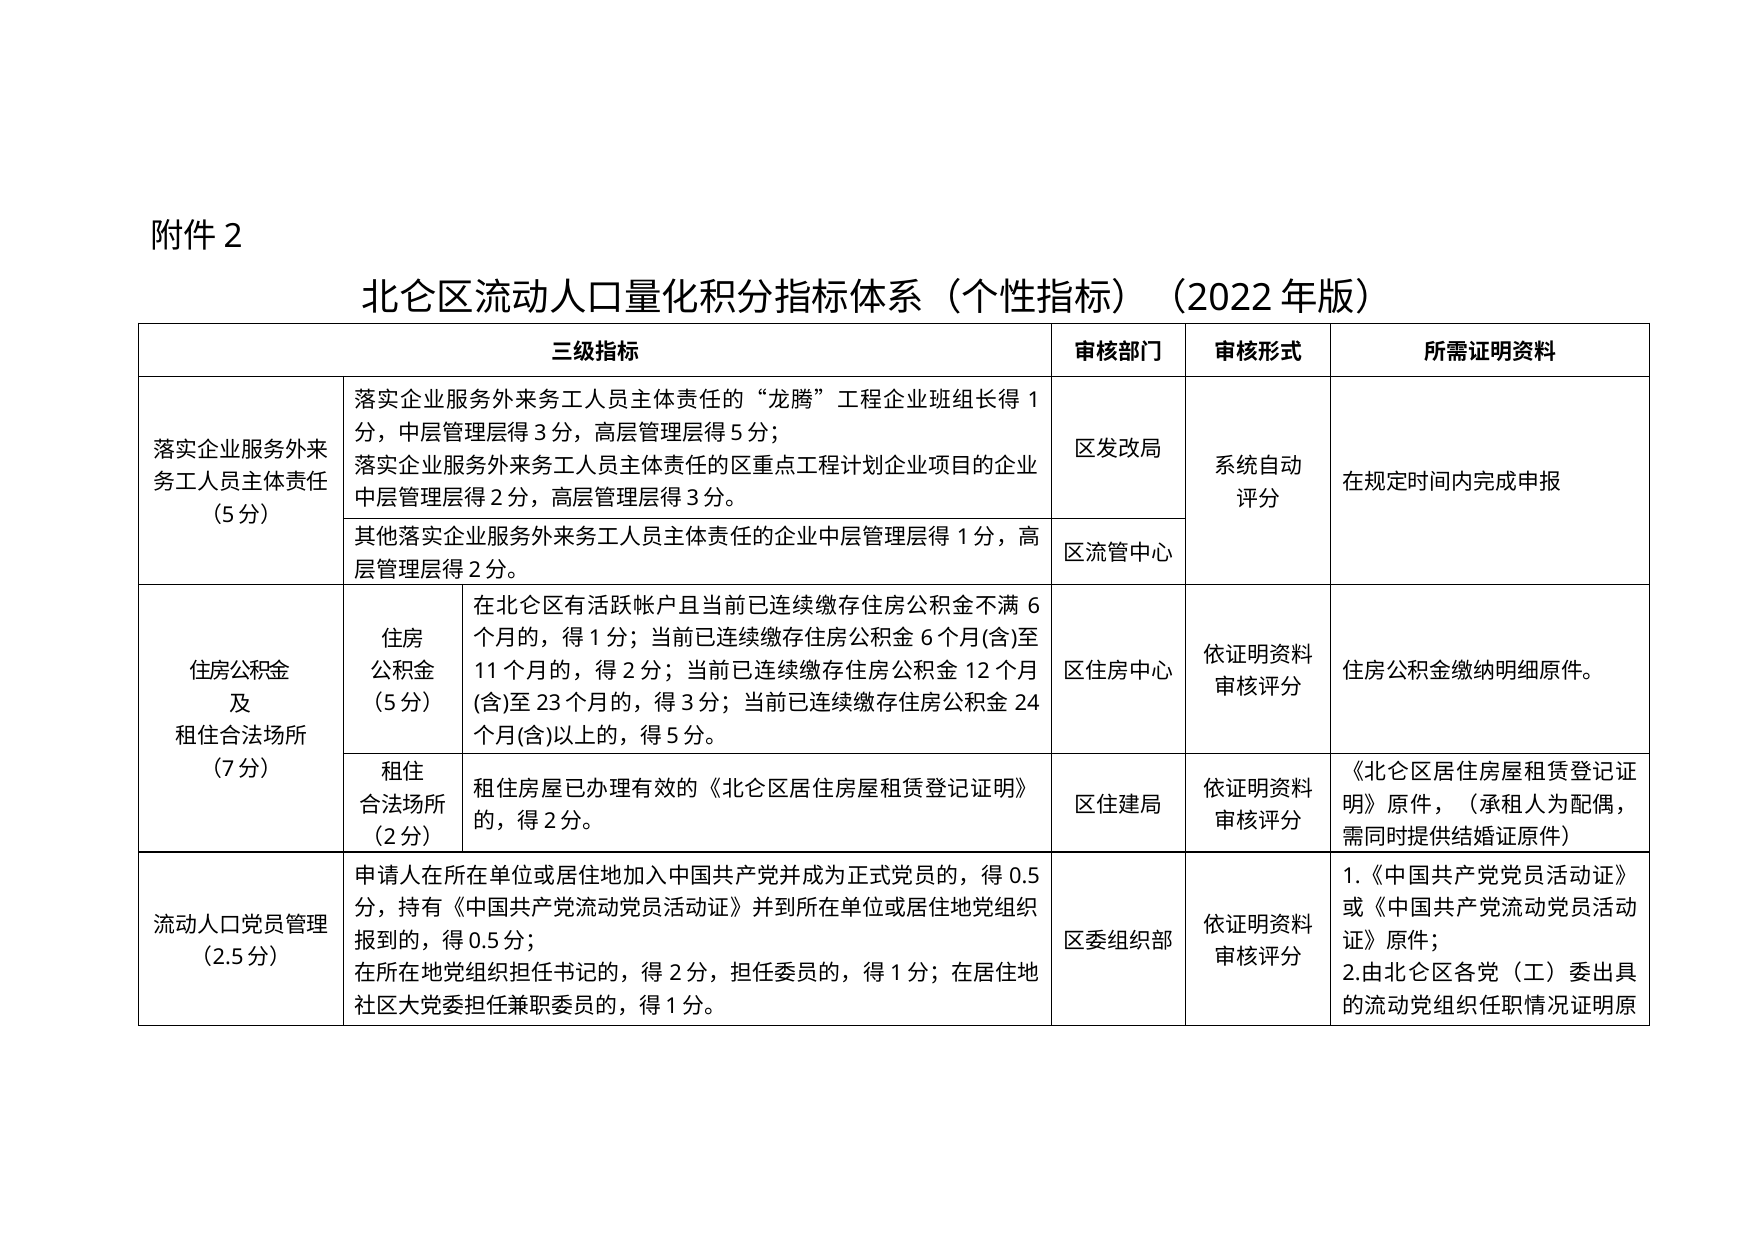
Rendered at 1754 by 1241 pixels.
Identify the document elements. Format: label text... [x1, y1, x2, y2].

table_cell 区流管中心 [1052, 519, 1185, 584]
text 附件2 [150, 198, 1604, 260]
table_cell 租住房屋已办理有效的《北仑区居住房屋租赁登记证明》的，得2分。 [463, 754, 1051, 851]
table_cell 住房公积金 及 租住合法场所 （7分） [139, 585, 343, 851]
table_cell 住房 公积金 （5分） [344, 585, 462, 753]
table_cell 依证明资料 审核评分 [1186, 853, 1330, 1025]
table_cell 其他落实企业服务外来务工人员主体责任的企业中层管理层得1分，高层管理层得2分。 [344, 519, 1051, 584]
table_cell 住房公积金缴纳明细原件。 [1331, 585, 1649, 753]
table_header 三级指标 [139, 324, 1051, 376]
table_cell 《北仑区居住房屋租赁登记证明》原件，（承租人为配偶，需同时提供结婚证原件） [1331, 754, 1649, 851]
table_cell 落实企业服务外来务工人员主体责任的“龙腾”工程企业班组长得1分，中层管理层得3分，高层管理层得5分； 落实企业服务外来务工人员主体责任的区重点工程计划企业项目的企业中层管理层得2分，高层管理层得3分。 [344, 377, 1051, 518]
table_header 审核形式 [1186, 324, 1330, 376]
table_cell 区住房中心 [1052, 585, 1185, 753]
text 北仑区流动人口量化积分指标体系（个性指标）（2022年版） [150, 260, 1604, 323]
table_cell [1331, 853, 1649, 1025]
table_header 审核部门 [1052, 324, 1185, 376]
table_cell 区委组织部 [1052, 853, 1185, 1025]
table_cell 区住建局 [1052, 754, 1185, 851]
table_cell 在北仑区有活跃帐户且当前已连续缴存住房公积金不满6个月的，得1分；当前已连续缴存住房公积金6个月(含)至11个月的，得2分；当前已连续缴存住房公积金12个月(含)至23个月的，得3分；当前已连续缴存住房公积金24个月(含)以上的，得5分。 [463, 585, 1051, 753]
table_cell 依证明资料 审核评分 [1186, 754, 1330, 851]
table_cell 区发改局 [1052, 377, 1185, 518]
table_cell 在规定时间内完成申报 [1331, 377, 1649, 584]
table_cell 租住 合法场所 （2分） [344, 754, 462, 851]
table_cell 落实企业服务外来务工人员主体责任 （5分） [139, 377, 343, 584]
table_header 所需证明资料 [1331, 324, 1649, 376]
table_cell 依证明资料 审核评分 [1186, 585, 1330, 753]
table_cell 流动人口党员管理 （2.5分） [139, 853, 343, 1025]
table_cell 系统自动 评分 [1186, 377, 1330, 584]
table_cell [344, 853, 1051, 1025]
